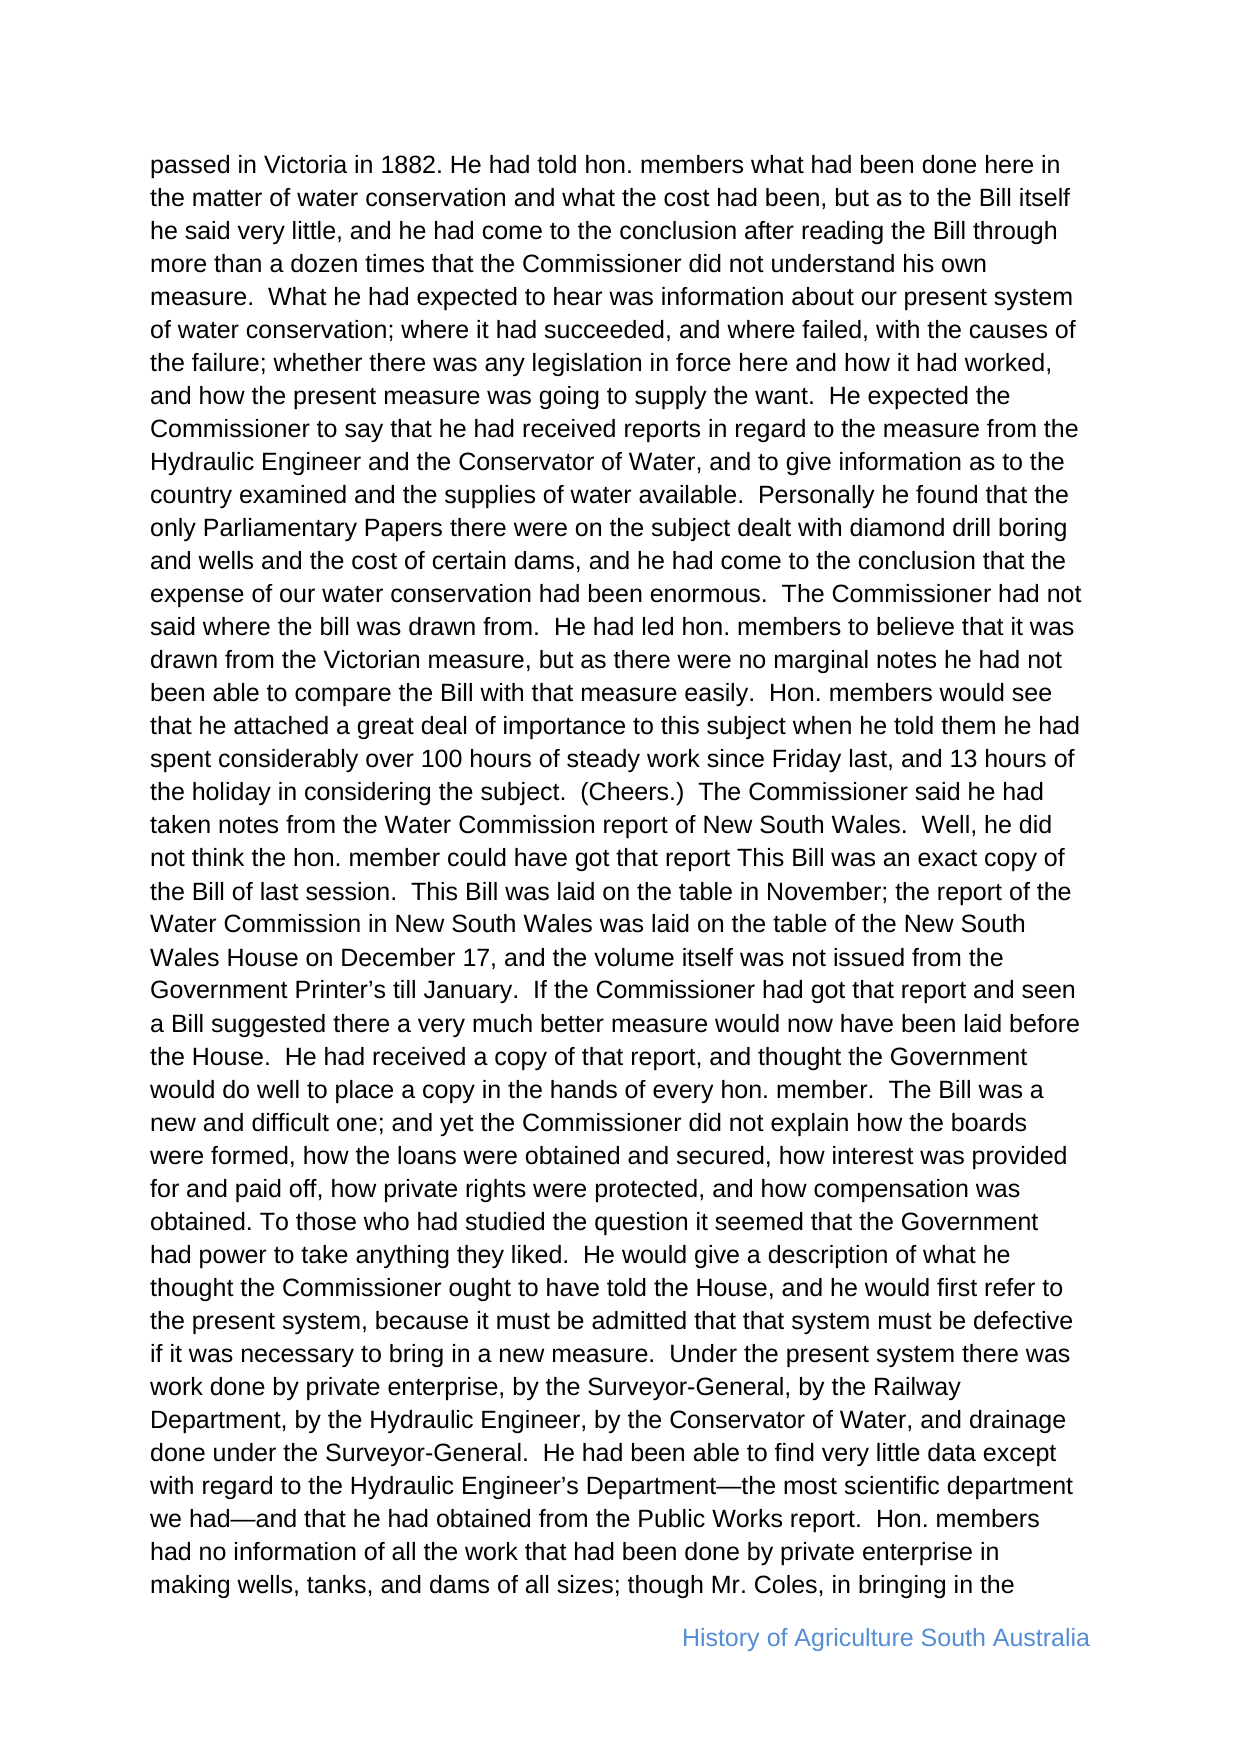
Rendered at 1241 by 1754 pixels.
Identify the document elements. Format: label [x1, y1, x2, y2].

text [150, 150, 1088, 1599]
